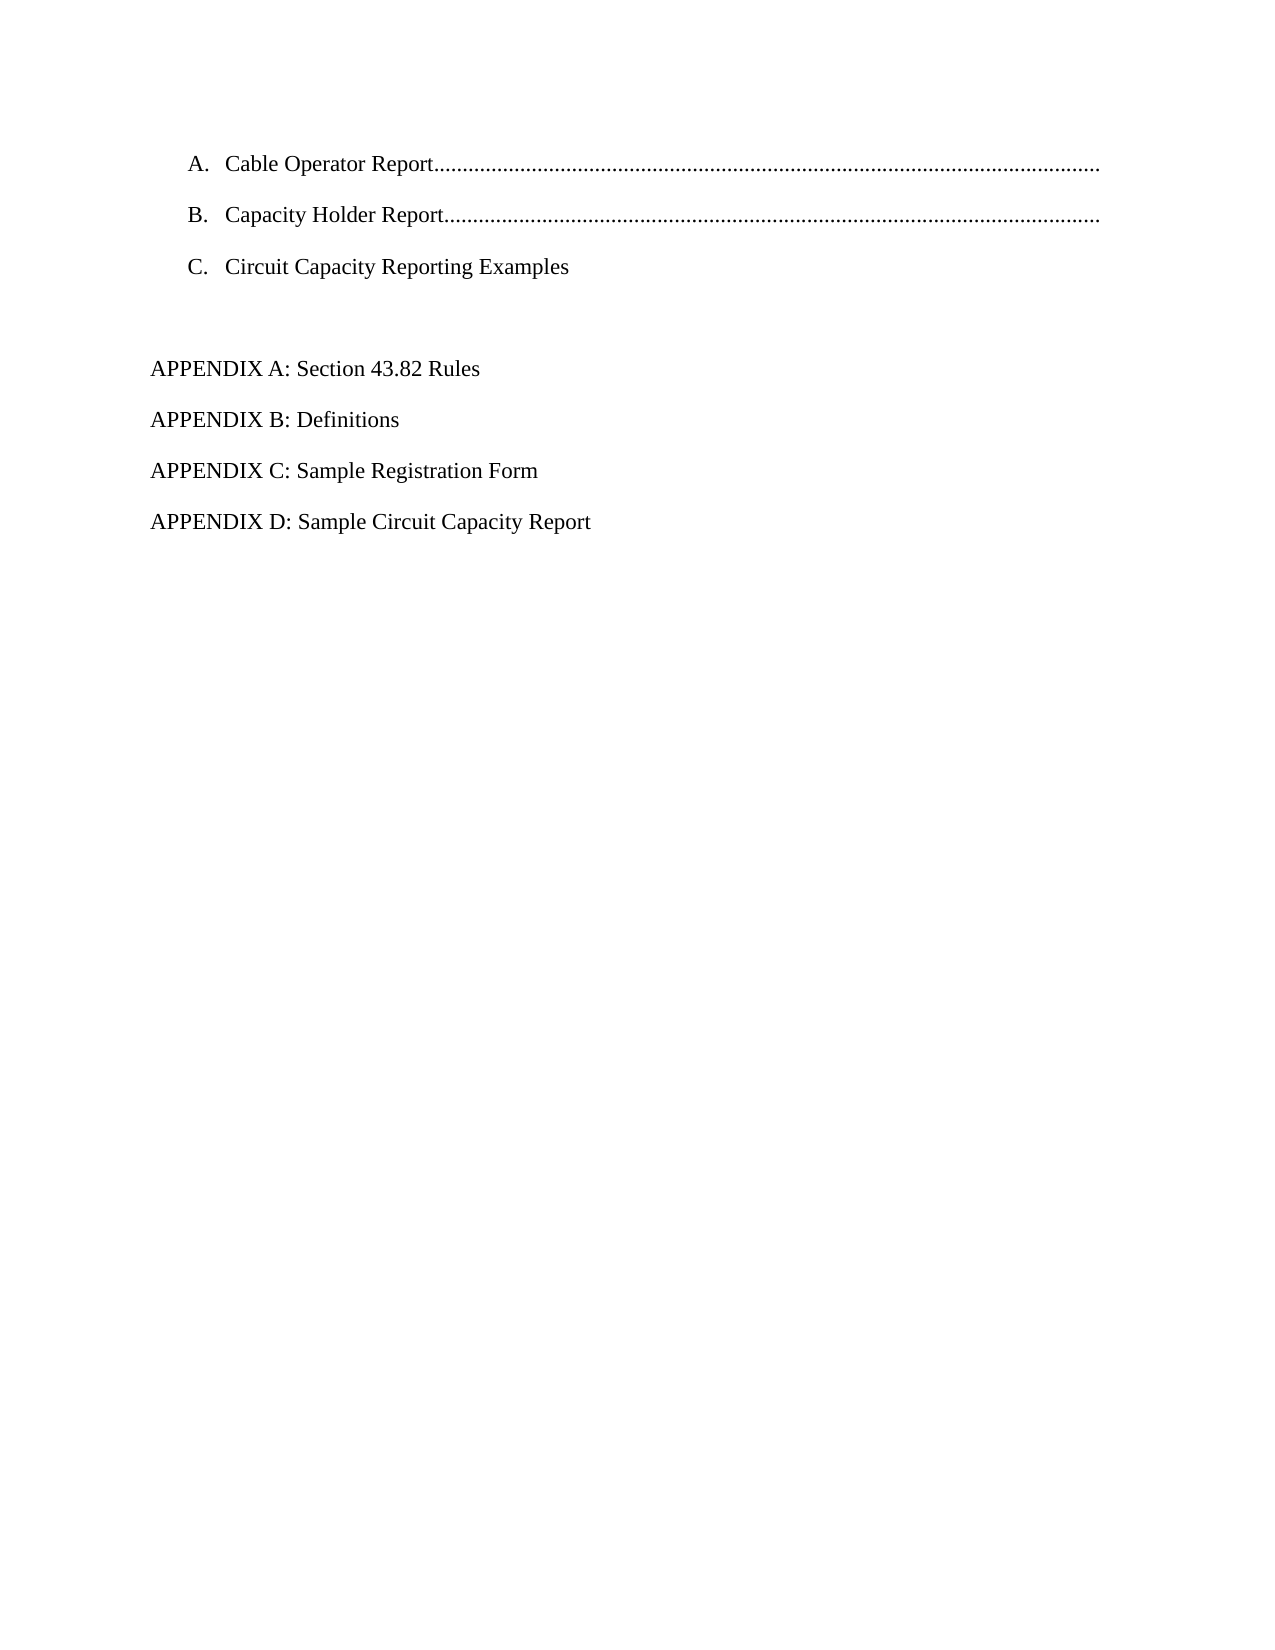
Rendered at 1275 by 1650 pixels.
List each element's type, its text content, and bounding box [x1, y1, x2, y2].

text APPENDIX D: Sample Circuit Capacity Report [150, 508, 1125, 534]
text APPENDIX C: Sample Registration Form [150, 457, 1125, 483]
text B. Capacity Holder Report 32 [187, 201, 1050, 228]
text C. Circuit Capacity Reporting Examples [187, 253, 1050, 279]
text A. Cable Operator Report 28 [187, 150, 1050, 176]
text APPENDIX B: Definitions [150, 406, 1125, 432]
text APPENDIX A: Section 43.82 Rules [150, 355, 1050, 381]
